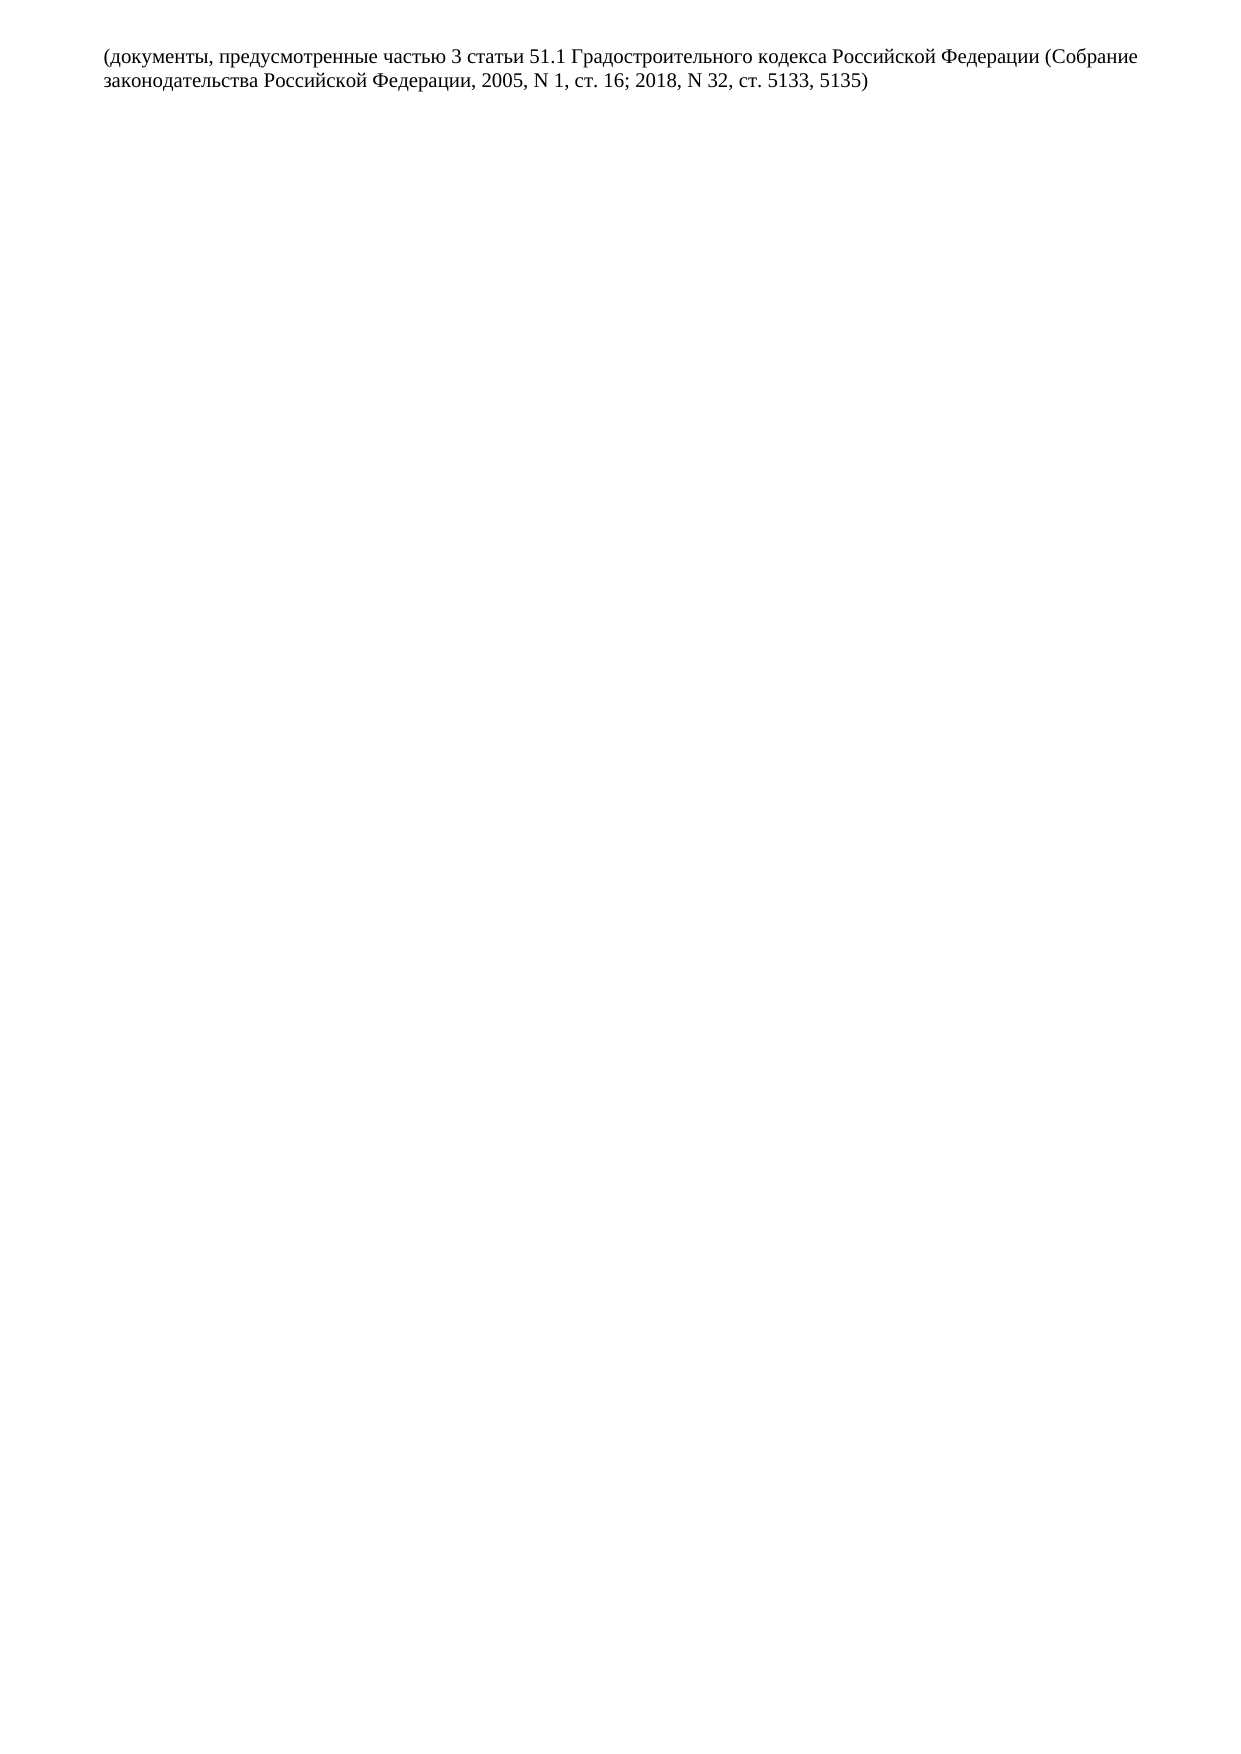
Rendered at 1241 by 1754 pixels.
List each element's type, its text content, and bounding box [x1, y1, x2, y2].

text (документы, предусмотренные частью 3 статьи 51.1 Градостроительного кодекса Российской Федерации (Собрание законодательства Российской Федерации, 2005, N 1, ст. 16; 2018, N 32, ст. 5133, 5135) [103, 44, 1152, 92]
